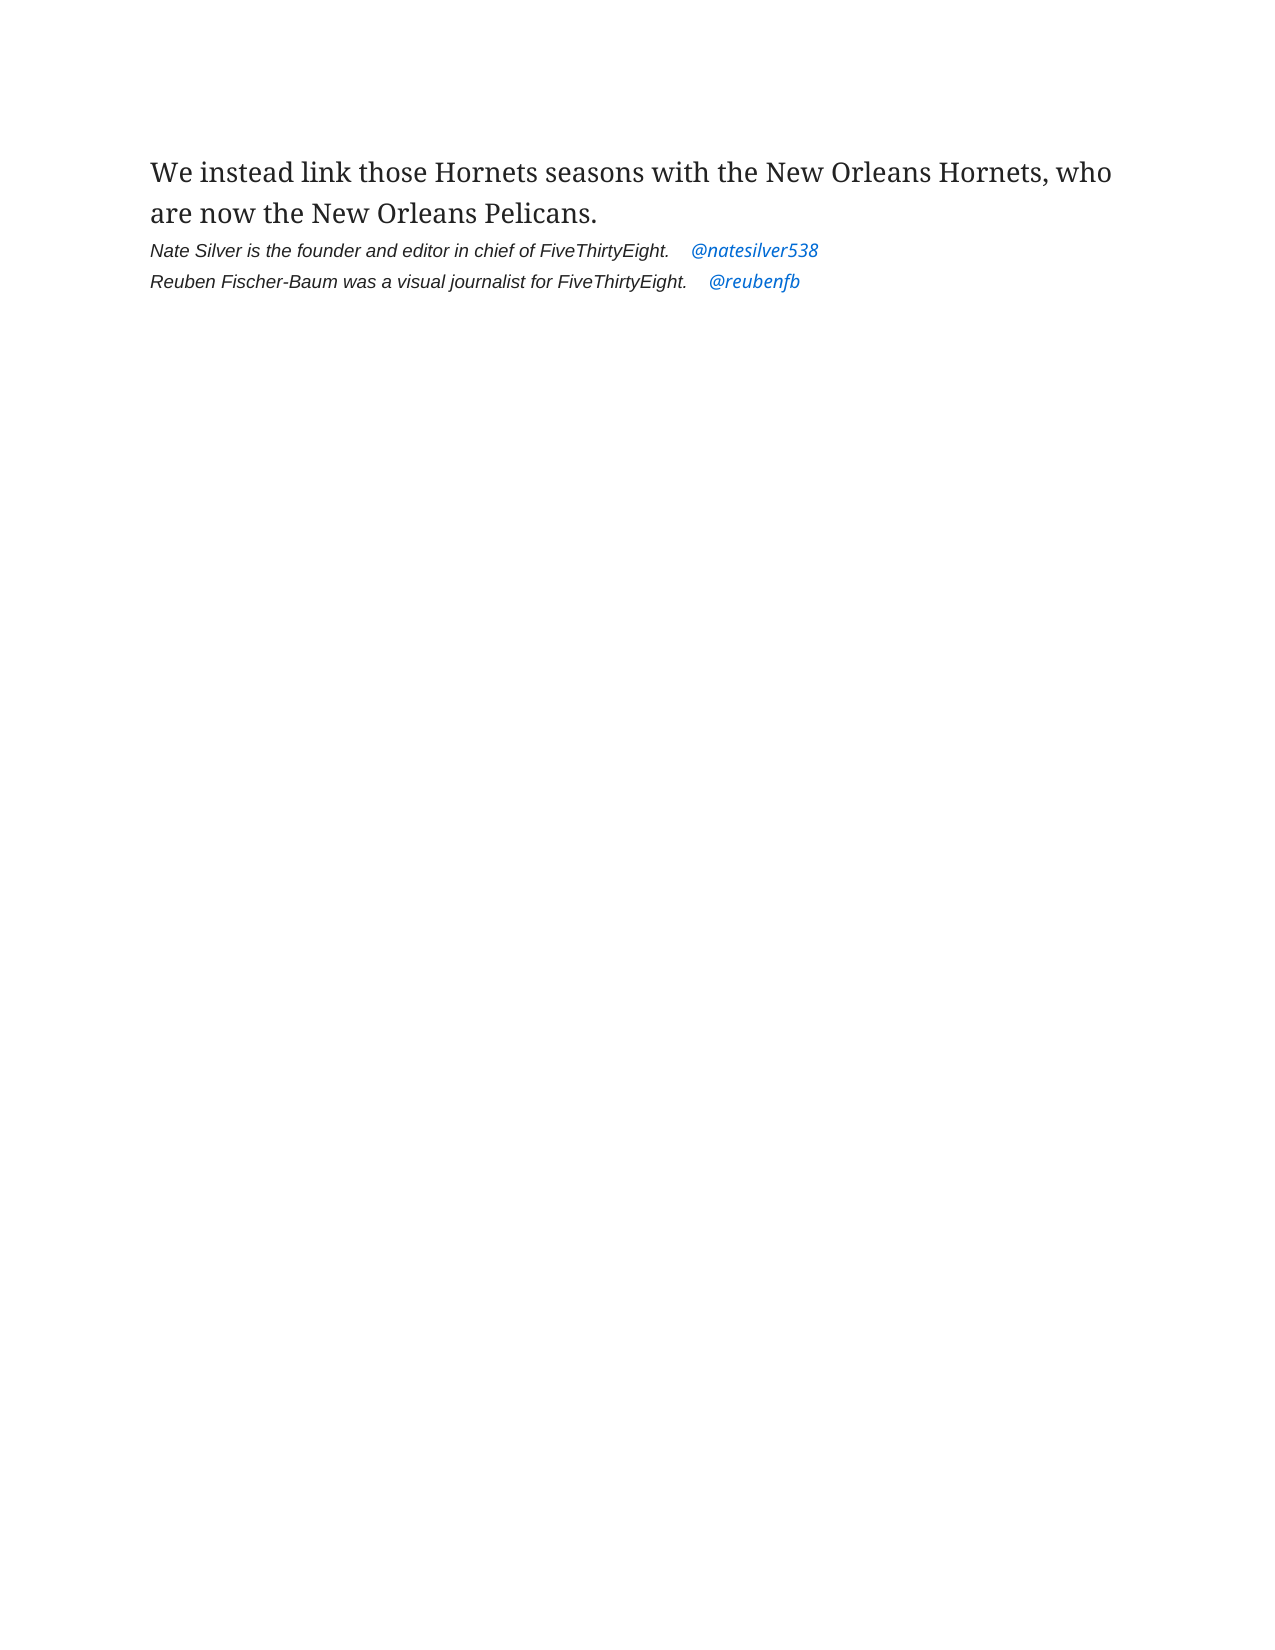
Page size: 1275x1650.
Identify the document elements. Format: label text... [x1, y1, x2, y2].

text Reuben Fischer-Baum was a visual journalist for FiveThirtyEight. @reubenfb [150, 262, 1125, 294]
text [150, 150, 1125, 231]
text Nate Silver is the founder and editor in chief of FiveThirtyEight. @natesilver538 [150, 231, 1125, 262]
